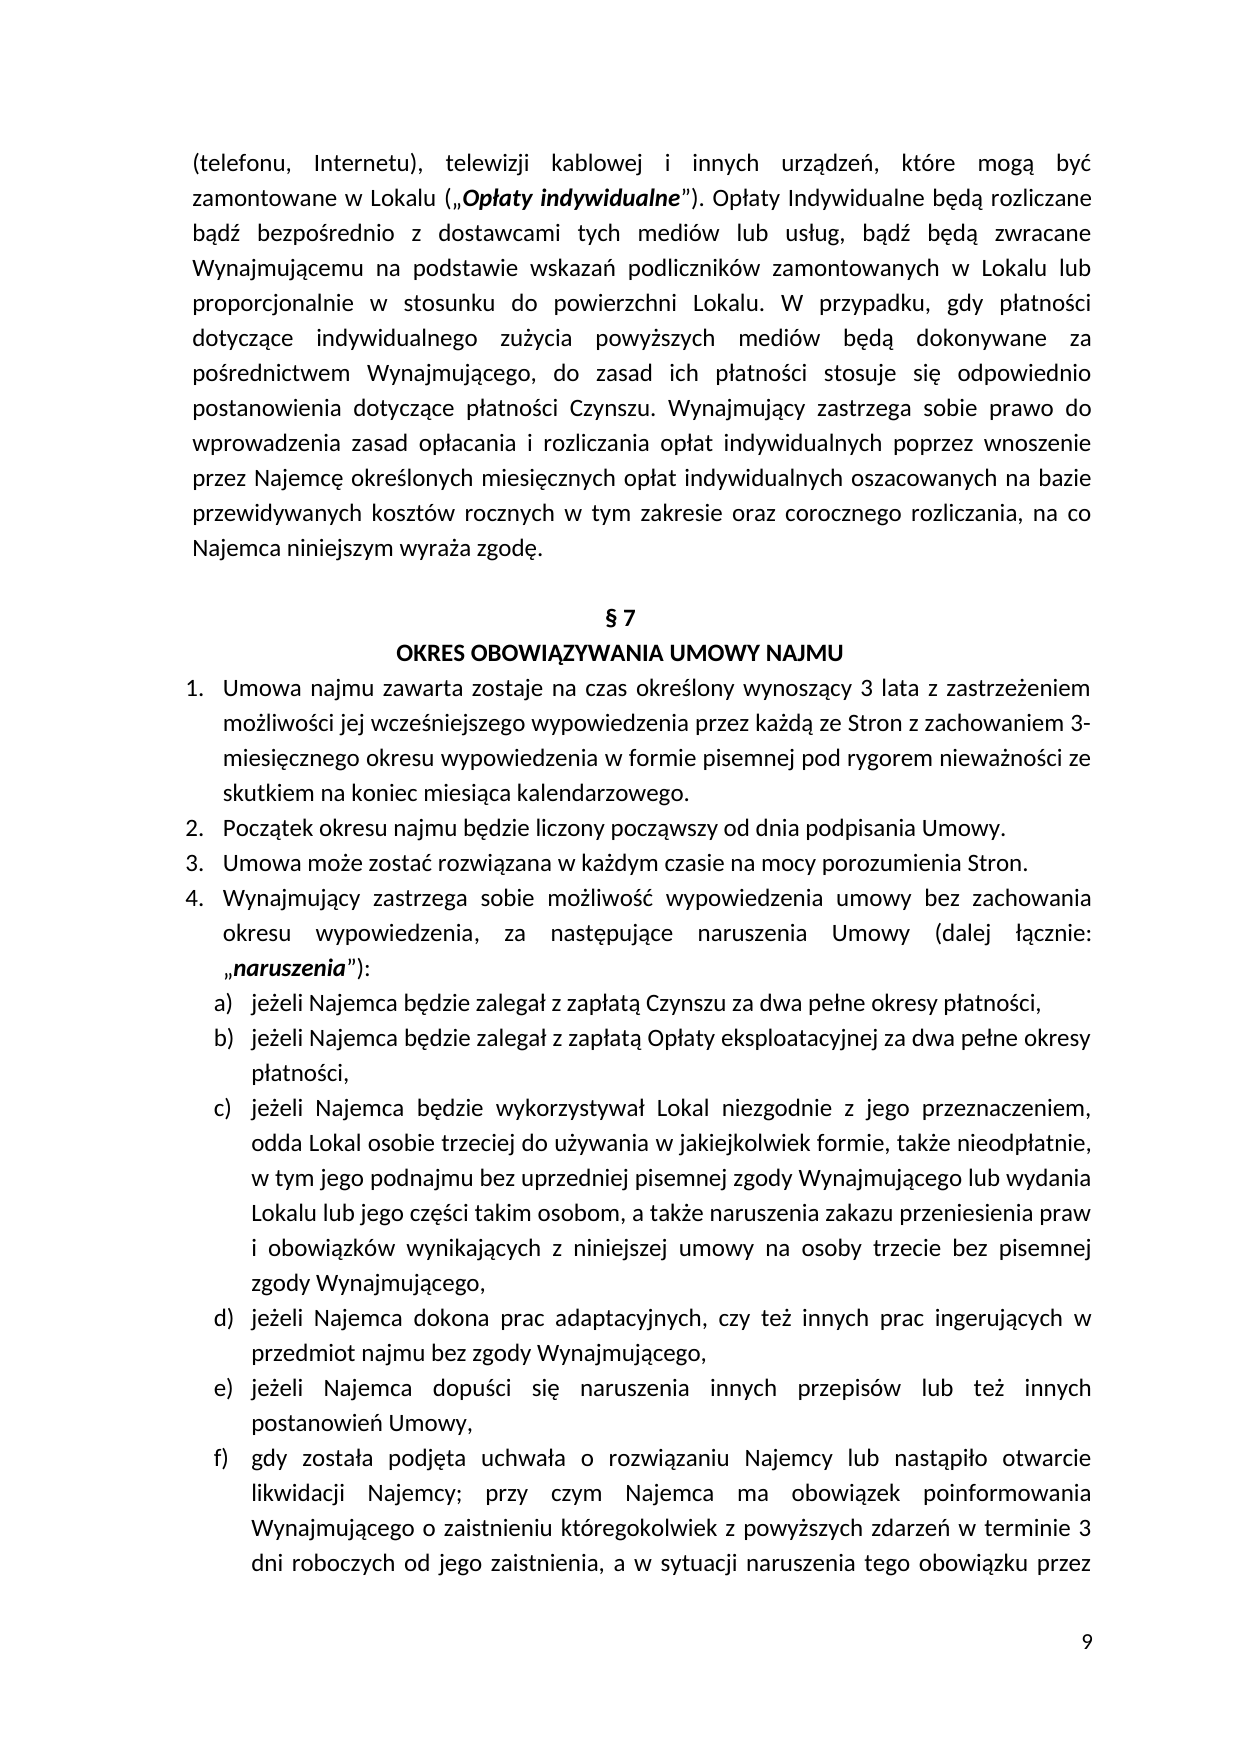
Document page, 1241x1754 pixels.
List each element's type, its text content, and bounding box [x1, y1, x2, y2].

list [213, 1443, 1093, 1578]
list jeżeli Najemca będzie zalegał z zapłatą Czynszu za dwa pełne okresy płatności, [213, 988, 1093, 1018]
list jeżeli Najemca będzie zalegał z zapłatą Opłaty eksploatacyjnej za dwa pełne okresy płatności, [213, 1023, 1093, 1088]
list Umowa najmu zawarta zostaje na czas określony wynoszący 3 lata z zastrzeżeniem możliwości jej wcześniejszego wypowiedzenia przez każdą ze Stron z zachowaniem 3-miesięcznego okresu wypowiedzenia w formie pisemnej pod rygorem nieważności ze skutkiem na koniec miesiąca kalendarzowego. [185, 673, 1093, 808]
text OKRES OBOWIĄZYWANIA UMOWY NAJMU [148, 638, 1093, 668]
text § 7 [148, 603, 1093, 633]
list Wynajmujący zastrzega sobie możliwość wypowiedzenia umowy bez zachowania okresu wypowiedzenia, za następujące naruszenia Umowy (dalej łącznie: „naruszenia”): [185, 883, 1093, 983]
list jeżeli Najemca będzie wykorzystywał Lokal niezgodnie z jego przeznaczeniem, odda Lokal osobie trzeciej do używania w jakiejkolwiek formie, także nieodpłatnie, w tym jego podnajmu bez uprzedniej pisemnej zgody Wynajmującego lub wydania Lokalu lub jego części takim osobom, a także naruszenia zakazu przeniesienia praw i obowiązków wynikających z niniejszej umowy na osoby trzecie bez pisemnej zgody Wynajmującego, [213, 1093, 1093, 1298]
list jeżeli Najemca dokona prac adaptacyjnych, czy też innych prac ingerujących w przedmiot najmu bez zgody Wynajmującego, [213, 1303, 1093, 1368]
list Umowa może zostać rozwiązana w każdym czasie na mocy porozumienia Stron. [185, 848, 1093, 878]
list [148, 148, 1093, 563]
list jeżeli Najemca dopuści się naruszenia innych przepisów lub też innych postanowień Umowy, [213, 1373, 1093, 1438]
list Początek okresu najmu będzie liczony począwszy od dnia podpisania Umowy. [185, 813, 1093, 843]
